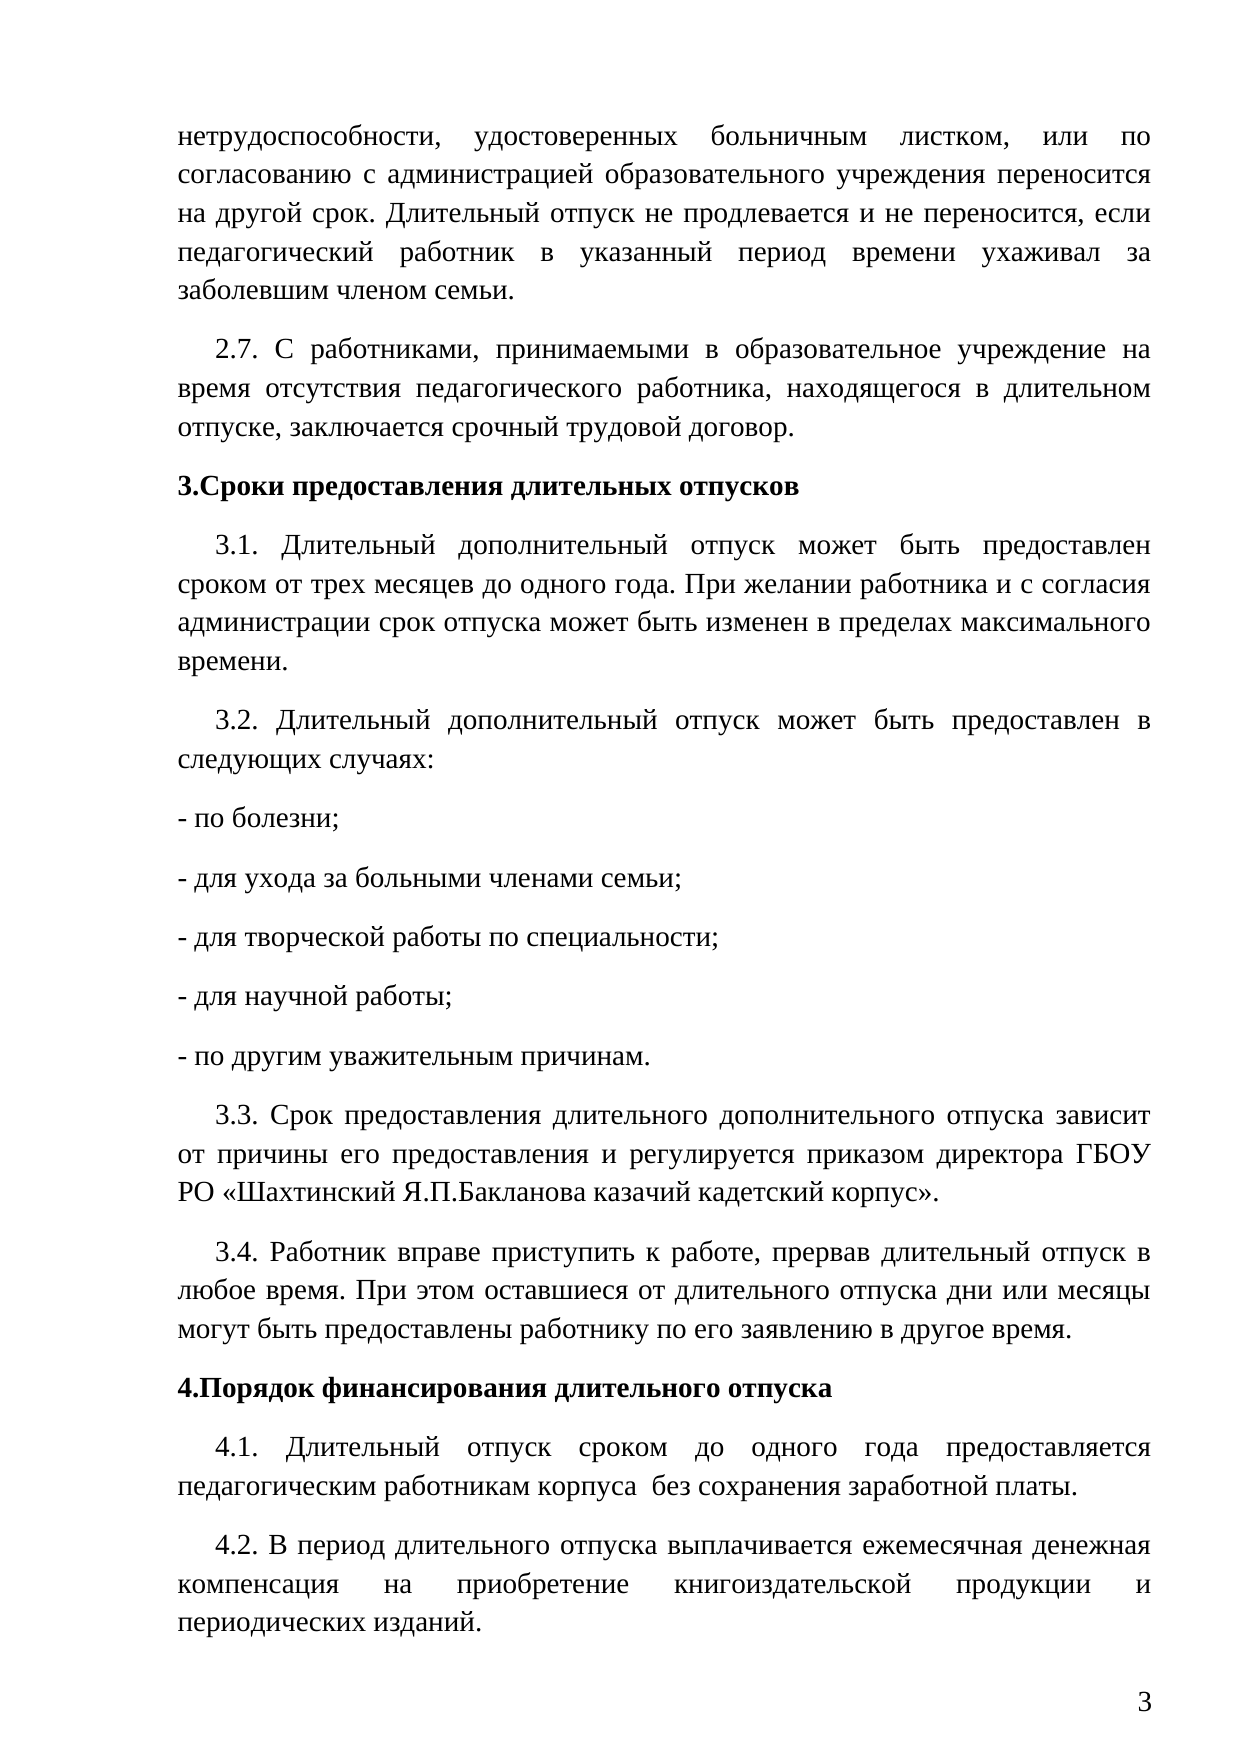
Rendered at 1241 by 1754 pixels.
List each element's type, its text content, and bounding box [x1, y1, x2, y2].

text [177, 118, 1152, 306]
text 4.1. Длительный отпуск сроком до одного года предоставляется педагогическим работникам корпуса без сохранения заработной платы. [177, 1429, 1152, 1502]
text - для научной работы; [177, 978, 1152, 1012]
text 3.4. Работник вправе приступить к работе, прервав длительный отпуск в любое время. При этом оставшиеся от длительного отпуска дни или месяцы могут быть предоставлены работнику по его заявлению в другое время. [177, 1234, 1152, 1344]
text 3.Сроки предоставления длительных отпусков [177, 468, 1152, 502]
text 3.3. Срок предоставления длительного дополнительного отпуска зависит от причины его предоставления и регулируется приказом директора ГБОУ РО «Шахтинский Я.П.Бакланова казачий кадетский корпус». [177, 1097, 1152, 1208]
text 3.2. Длительный дополнительный отпуск может быть предоставлен в следующих случаях: [177, 702, 1152, 774]
text - для ухода за больными членами семьи; [177, 860, 1152, 893]
text 2.7. С работниками, принимаемыми в образовательное учреждение на время отсутствия педагогического работника, находящегося в длительном отпуске, заключается срочный трудовой договор. [177, 332, 1152, 442]
text - по болезни; [177, 800, 1152, 834]
text 3.1. Длительный дополнительный отпуск может быть предоставлен сроком от трех месяцев до одного года. При желании работника и с согласия администрации срок отпуска может быть изменен в пределах максимального времени. [177, 527, 1152, 677]
text 4.2. В период длительного отпуска выплачивается ежемесячная денежная компенсация на приобретение книгоиздательской продукции и периодических изданий. [177, 1527, 1152, 1638]
text - для творческой работы по специальности; [177, 919, 1152, 953]
text - по другим уважительным причинам. [177, 1038, 1152, 1071]
text 4.Порядок финансирования длительного отпуска [177, 1370, 1152, 1404]
